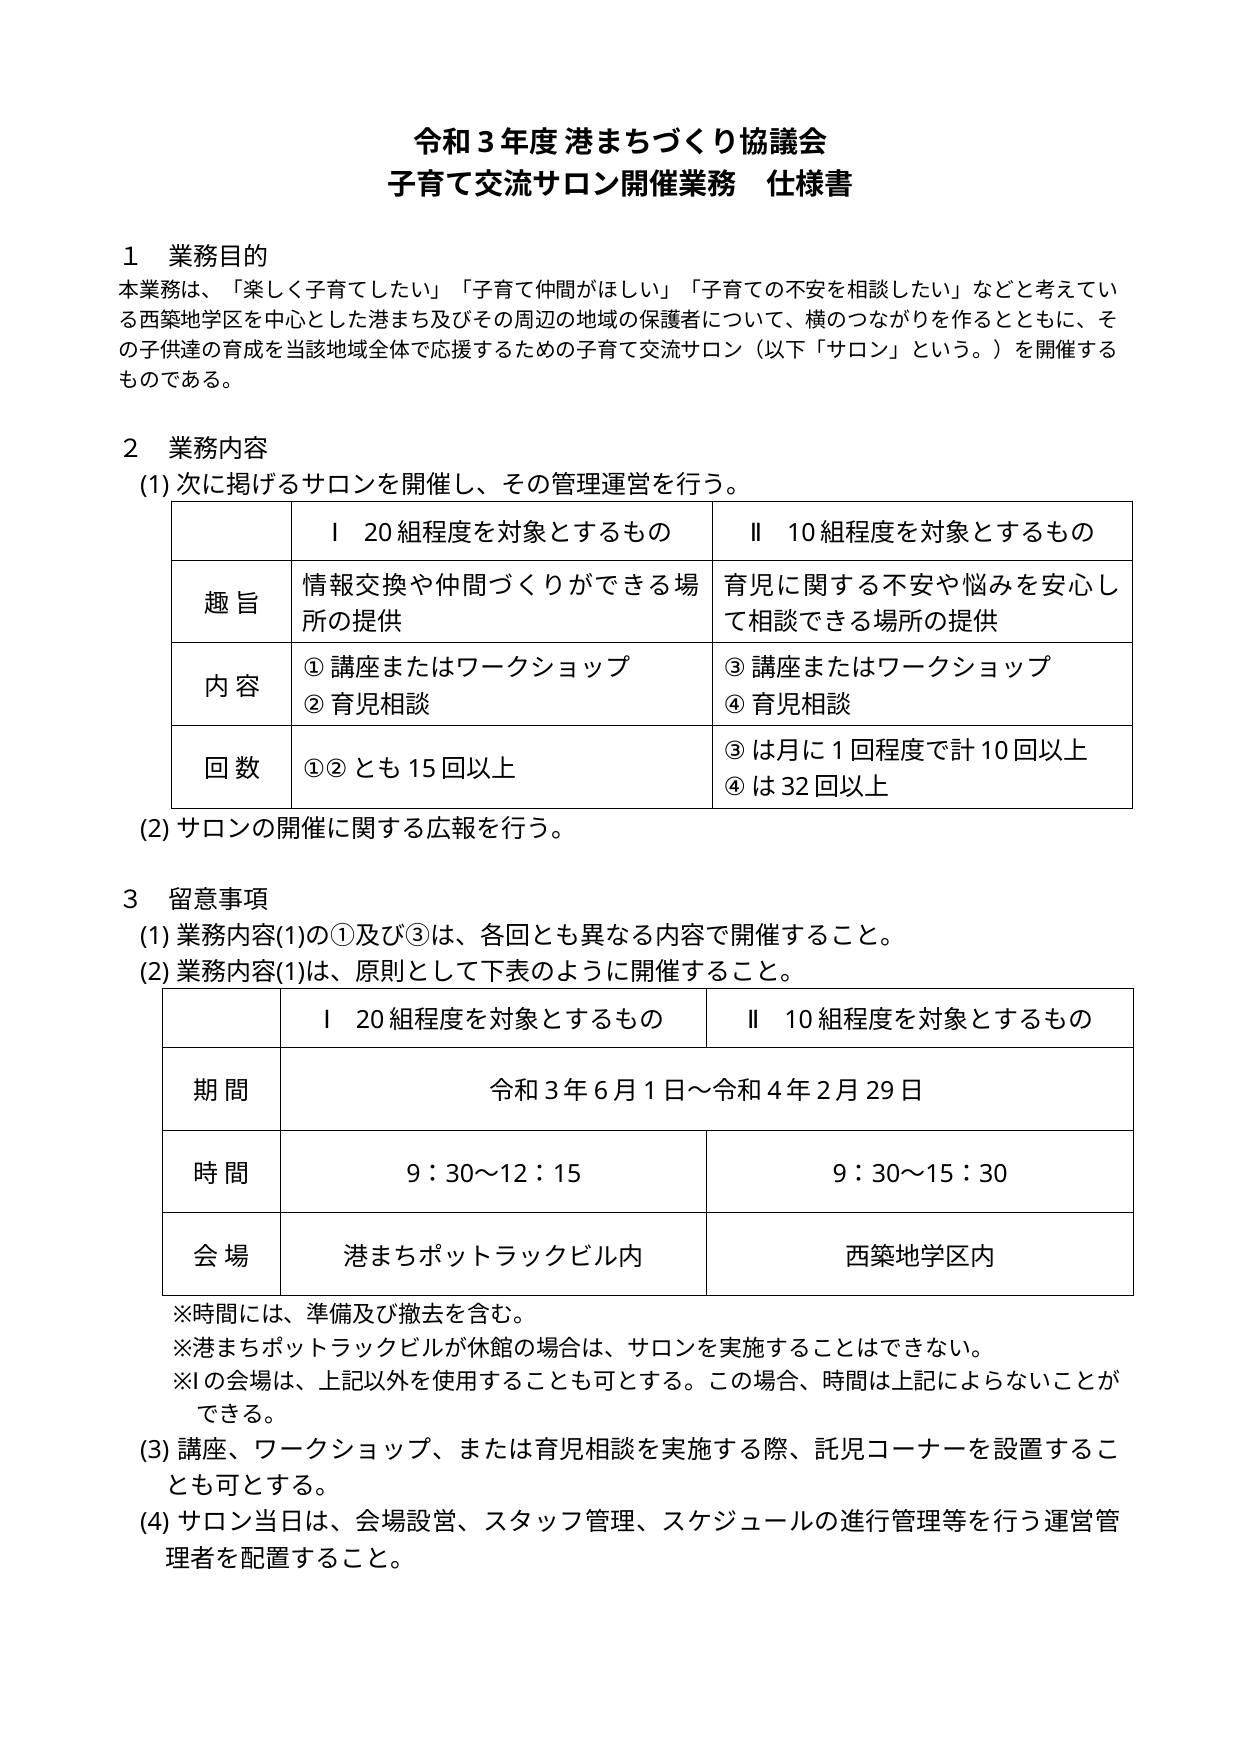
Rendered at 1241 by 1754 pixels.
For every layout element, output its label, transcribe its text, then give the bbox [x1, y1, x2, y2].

text (4) サロン当日は、会場設営、スタッフ管理、スケジュールの進行管理等を行う運営管理者を配置すること。 [140, 1502, 1122, 1574]
table_cell 内 容 [172, 643, 291, 725]
table_cell 9：30～15：30 [707, 1131, 1133, 1212]
text (3) 講座、ワークショップ、または育児相談を実施する際、託児コーナーを設置することも可とする。 [140, 1429, 1122, 1502]
text (2) 業務内容(1)は、原則として下表のように開催すること。 [140, 952, 1122, 988]
text ※時間には、準備及び撤去を含む。 [173, 1296, 1122, 1329]
text 子育て交流サロン開催業務 仕様書 [118, 161, 1122, 203]
table_header Ⅰ 20組程度を対象とするもの [292, 502, 712, 559]
text ※港まちポットラックビルが休館の場合は、サロンを実施することはできない。 [173, 1329, 1122, 1363]
text 令和3年度 港まちづくり協議会 [118, 118, 1122, 161]
table_cell 会 場 [163, 1213, 280, 1295]
text ※Ⅰの会場は、上記以外を使用することも可とする。この場合、時間は上記によらないことができる。 [173, 1363, 1122, 1429]
table_cell ①②とも15回以上 [292, 726, 712, 808]
text 本業務は、「楽しく子育てしたい」「子育て仲間がほしい」「子育ての不安を相談したい」などと考えている西築地学区を中心とした港まち及びその周辺の地域の保護者について、横のつながりを作るとともに、その子供達の育成を当該地域全体で応援するための子育て交流サロン（以下「サロン」という。）を開催するものである。 [118, 273, 1122, 394]
table_header [172, 502, 291, 559]
table_header Ⅱ 10組程度を対象とするもの [713, 502, 1132, 559]
table_cell 港まちポットラックビル内 [281, 1213, 706, 1295]
table_cell 回 数 [172, 726, 291, 808]
table_cell 令和3年6月1日～令和4年2月29日 [281, 1048, 1133, 1129]
text (1) 業務内容(1)の①及び③は、各回とも異なる内容で開催すること。 [140, 915, 1122, 952]
table_header [163, 989, 280, 1047]
table_cell ③講座またはワークショップ ④育児相談 [713, 643, 1132, 725]
table_cell ①講座またはワークショップ ②育児相談 [292, 643, 712, 725]
text ２ 業務内容 [118, 428, 1122, 464]
table_cell 趣 旨 [172, 561, 291, 642]
text １ 業務目的 [118, 237, 1122, 273]
table_cell ③は月に1回程度で計10回以上 ④は32回以上 [713, 726, 1132, 808]
table_cell 9：30～12：15 [281, 1131, 706, 1212]
table_cell 期 間 [163, 1048, 280, 1129]
text (1) 次に掲げるサロンを開催し、その管理運営を行う。 [140, 464, 1122, 501]
table_header Ⅰ 20組程度を対象とするもの [281, 989, 706, 1047]
table_cell 西築地学区内 [707, 1213, 1133, 1295]
table_cell 育児に関する不安や悩みを安心して相談できる場所の提供 [713, 561, 1132, 642]
table_cell 時 間 [163, 1131, 280, 1212]
table_header Ⅱ 10組程度を対象とするもの [707, 989, 1133, 1047]
text (2) サロンの開催に関する広報を行う。 [140, 809, 1122, 845]
table_cell 情報交換や仲間づくりができる場所の提供 [292, 561, 712, 642]
text ３ 留意事項 [118, 879, 1122, 915]
